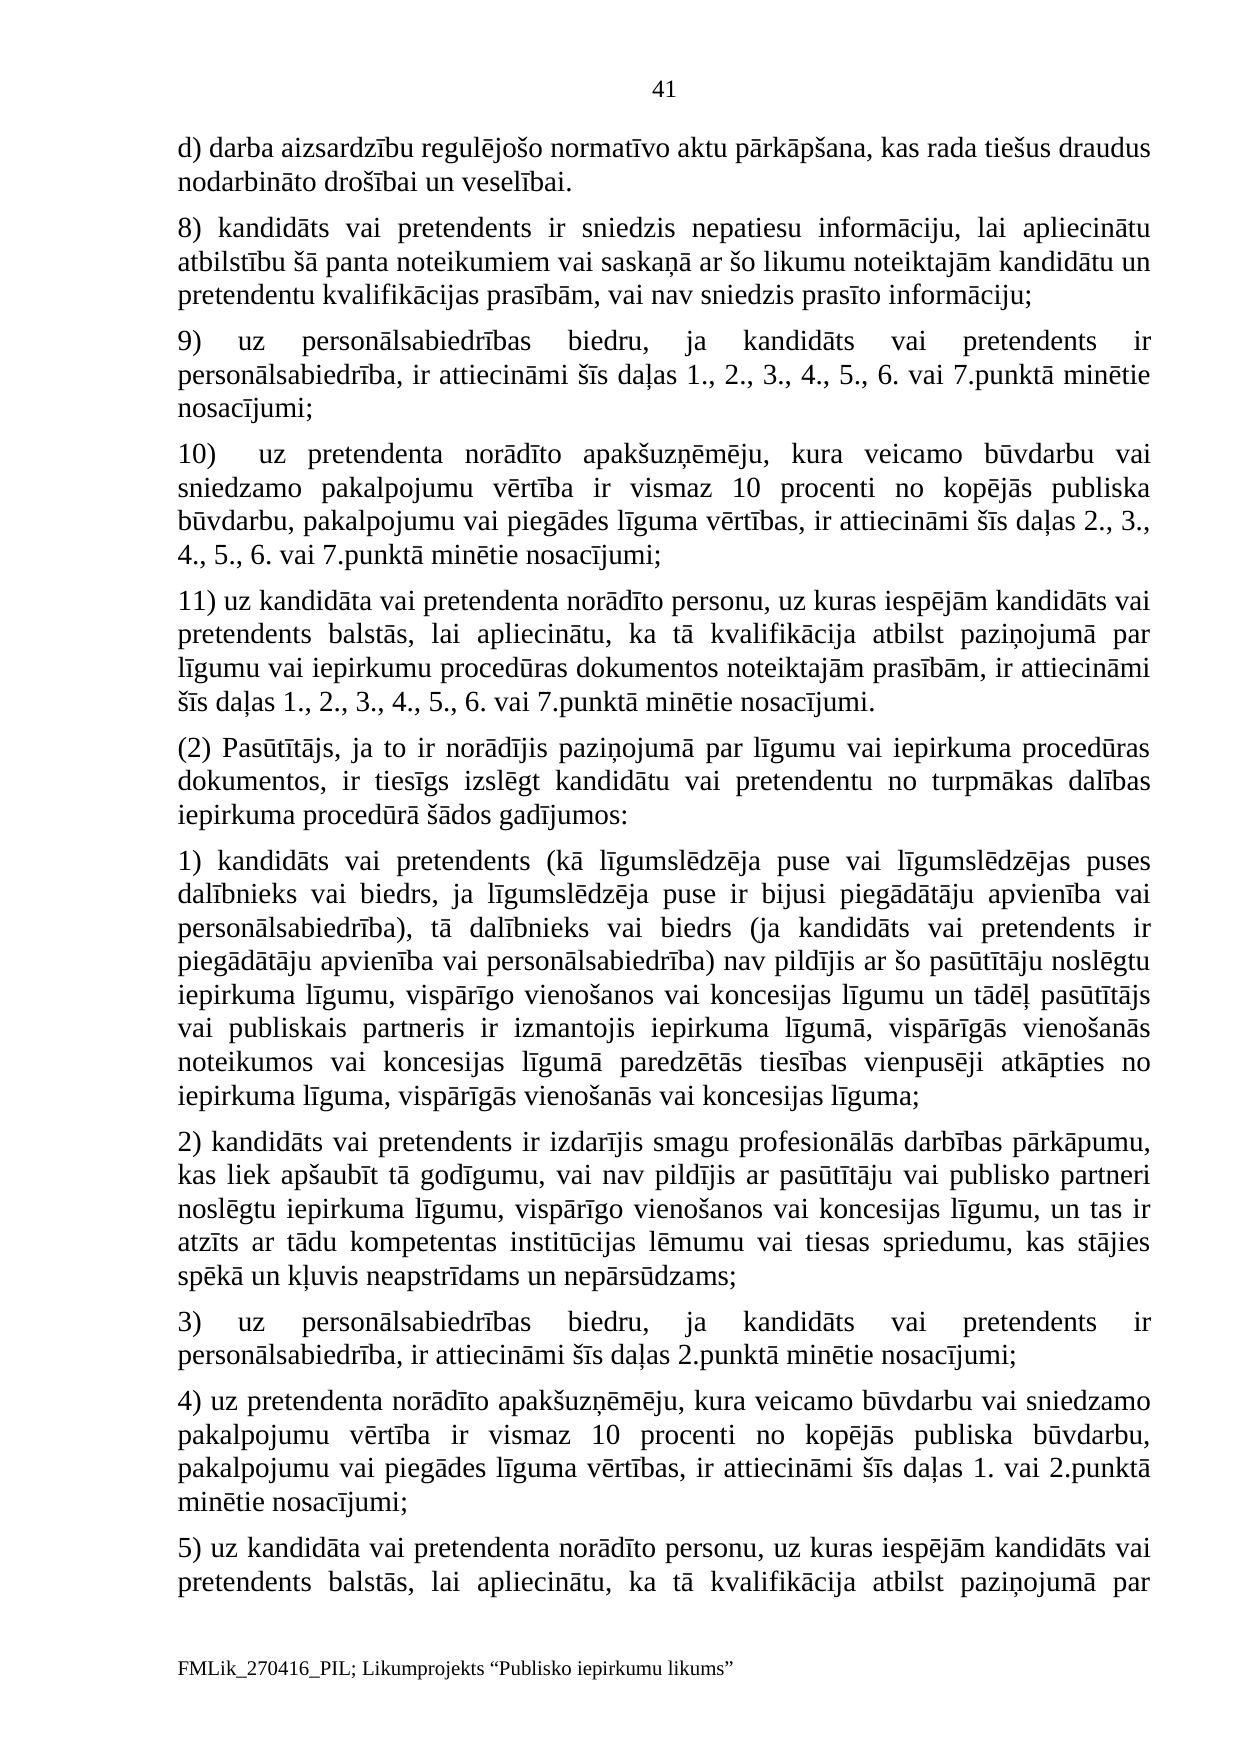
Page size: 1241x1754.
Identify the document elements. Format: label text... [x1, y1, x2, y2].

text 11) uz kandidāta vai pretendenta norādīto personu, uz kuras iespējām kandidāts vai pretendents balstās, lai apliecinātu, ka tā kvalifikācija atbilst paziņojumā par līgumu vai iepirkumu procedūras dokumentos noteiktajām prasībām, ir attiecināmi šīs daļas 1., 2., 3., 4., 5., 6. vai 7.punktā minētie nosacījumi. [177, 583, 1152, 717]
text 9) uz personālsabiedrības biedru, ja kandidāts vai pretendents ir personālsabiedrība, ir attiecināmi šīs daļas 1., 2., 3., 4., 5., 6. vai 7.punktā minētie nosacījumi; [177, 323, 1152, 424]
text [177, 1530, 1152, 1597]
text 2) kandidāts vai pretendents ir izdarījis smagu profesionālās darbības pārkāpumu, kas liek apšaubīt tā godīgumu, vai nav pildījis ar pasūtītāju vai publisko partneri noslēgtu iepirkuma līgumu, vispārīgo vienošanos vai koncesijas līgumu, un tas ir atzīts ar tādu kompetentas institūcijas lēmumu vai tiesas spriedumu, kas stājies spēkā un kļuvis neapstrīdams un nepārsūdzams; [177, 1124, 1152, 1291]
text 4) uz pretendenta norādīto apakšuzņēmēju, kura veicamo būvdarbu vai sniedzamo pakalpojumu vērtība ir vismaz 10 procenti no kopējās publiska būvdarbu, pakalpojumu vai piegādes līguma vērtības, ir attiecināmi šīs daļas 1. vai 2.punktā minētie nosacījumi; [177, 1383, 1152, 1518]
text 3) uz personālsabiedrības biedru, ja kandidāts vai pretendents ir personālsabiedrība, ir attiecināmi šīs daļas 2.punktā minētie nosacījumi; [177, 1304, 1152, 1371]
text 1) kandidāts vai pretendents (kā līgumslēdzēja puse vai līgumslēdzējas puses dalībnieks vai biedrs, ja līgumslēdzēja puse ir bijusi piegādātāju apvienība vai personālsabiedrība), tā dalībnieks vai biedrs (ja kandidāts vai pretendents ir piegādātāju apvienība vai personālsabiedrība) nav pildījis ar šo pasūtītāju noslēgtu iepirkuma līgumu, vispārīgo vienošanos vai koncesijas līgumu un tādēļ pasūtītājs vai publiskais partneris ir izmantojis iepirkuma līgumā, vispārīgās vienošanās noteikumos vai koncesijas līgumā paredzētās tiesības vienpusēji atkāpties no iepirkuma līguma, vispārīgās vienošanās vai koncesijas līguma; [177, 843, 1152, 1111]
text 8) kandidāts vai pretendents ir sniedzis nepatiesu informāciju, lai apliecinātu atbilstību šā panta noteikumiem vai saskaņā ar šo likumu noteiktajām kandidātu un pretendentu kvalifikācijas prasībām, vai nav sniedzis prasīto informāciju; [177, 210, 1152, 311]
text 10) uz pretendenta norādīto apakšuzņēmēju, kura veicamo būvdarbu vai sniedzamo pakalpojumu vērtība ir vismaz 10 procenti no kopējās publiska būvdarbu, pakalpojumu vai piegādes līguma vērtības, ir attiecināmi šīs daļas 2., 3., 4., 5., 6. vai 7.punktā minētie nosacījumi; [177, 436, 1152, 571]
text (2) Pasūtītājs, ja to ir norādījis paziņojumā par līgumu vai iepirkuma procedūras dokumentos, ir tiesīgs izslēgt kandidātu vai pretendentu no turpmākas dalības iepirkuma procedūrā šādos gadījumos: [177, 730, 1152, 830]
text d) darba aizsardzību regulējošo normatīvo aktu pārkāpšana, kas rada tiešus draudus nodarbināto drošībai un veselībai. [177, 131, 1152, 198]
